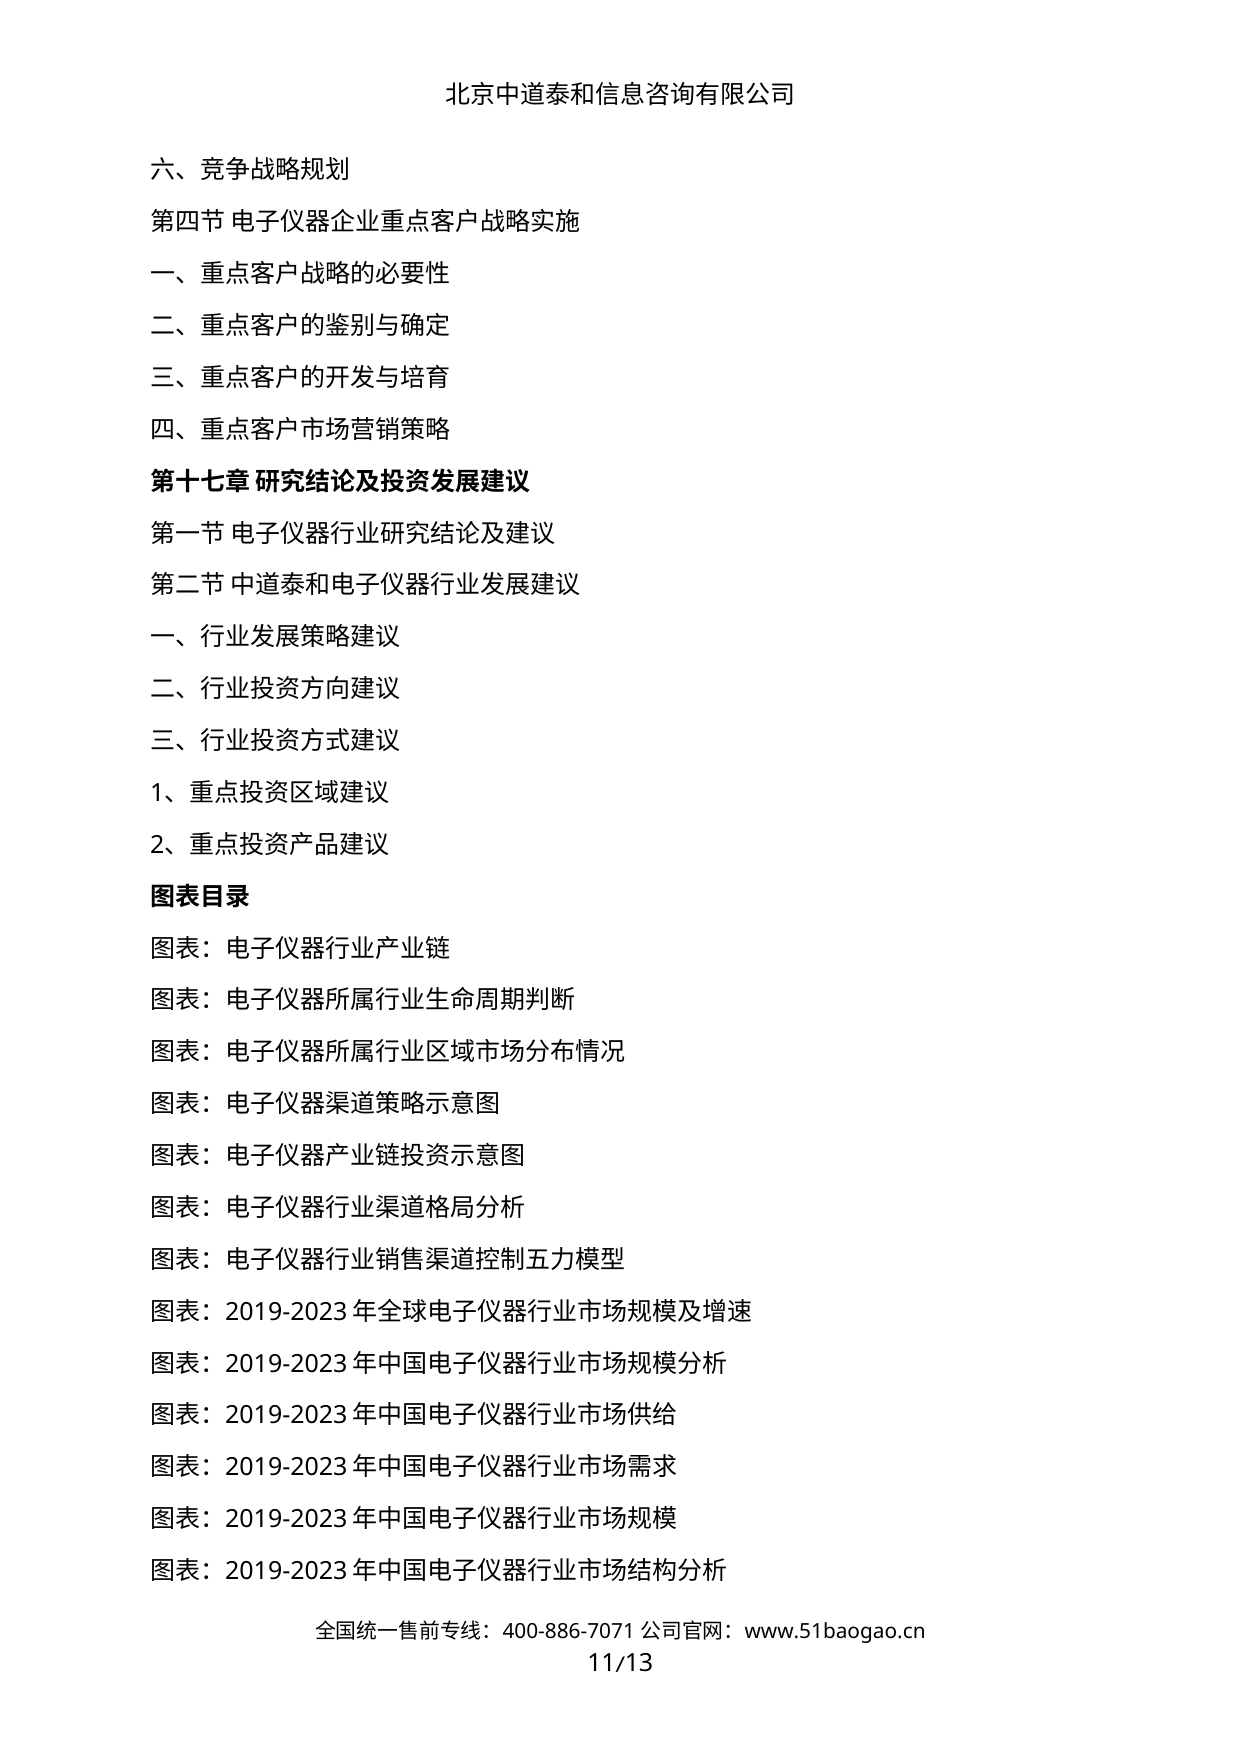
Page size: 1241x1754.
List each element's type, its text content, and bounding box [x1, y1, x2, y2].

text 第四节 电子仪器企业重点客户战略实施 [150, 202, 1090, 238]
text 第一节 电子仪器行业研究结论及建议 [150, 513, 1090, 549]
text 2、重点投资产品建议 [150, 824, 1090, 861]
text 图表目录 [150, 876, 1090, 912]
text 1、重点投资区域建议 [150, 772, 1090, 809]
text 图表：电子仪器所属行业区域市场分布情况 [150, 1032, 1090, 1068]
text 图表：电子仪器行业渠道格局分析 [150, 1187, 1090, 1224]
text 二、行业投资方向建议 [150, 669, 1090, 705]
text 第十七章 研究结论及投资发展建议 [150, 461, 1090, 497]
text 图表：电子仪器行业销售渠道控制五力模型 [150, 1239, 1090, 1276]
text 一、行业发展策略建议 [150, 617, 1090, 653]
text 图表：2019-2023年中国电子仪器行业市场结构分析 [150, 1551, 1090, 1587]
text 图表：2019-2023年中国电子仪器行业市场需求 [150, 1447, 1090, 1483]
text 三、重点客户的开发与培育 [150, 357, 1090, 394]
text 六、竞争战略规划 [150, 150, 1090, 186]
text 图表：2019-2023年中国电子仪器行业市场供给 [150, 1395, 1090, 1431]
text 二、重点客户的鉴别与确定 [150, 306, 1090, 342]
text 图表：2019-2023年全球电子仪器行业市场规模及增速 [150, 1291, 1090, 1327]
text 图表：电子仪器渠道策略示意图 [150, 1084, 1090, 1120]
text 图表：电子仪器所属行业生命周期判断 [150, 980, 1090, 1016]
text 四、重点客户市场营销策略 [150, 409, 1090, 446]
text 图表：电子仪器产业链投资示意图 [150, 1136, 1090, 1172]
text 图表：2019-2023年中国电子仪器行业市场规模 [150, 1499, 1090, 1535]
text 第二节 中道泰和电子仪器行业发展建议 [150, 565, 1090, 601]
text 图表：2019-2023年中国电子仪器行业市场规模分析 [150, 1343, 1090, 1379]
text 三、行业投资方式建议 [150, 721, 1090, 757]
text 一、重点客户战略的必要性 [150, 254, 1090, 290]
text 图表：电子仪器行业产业链 [150, 928, 1090, 964]
